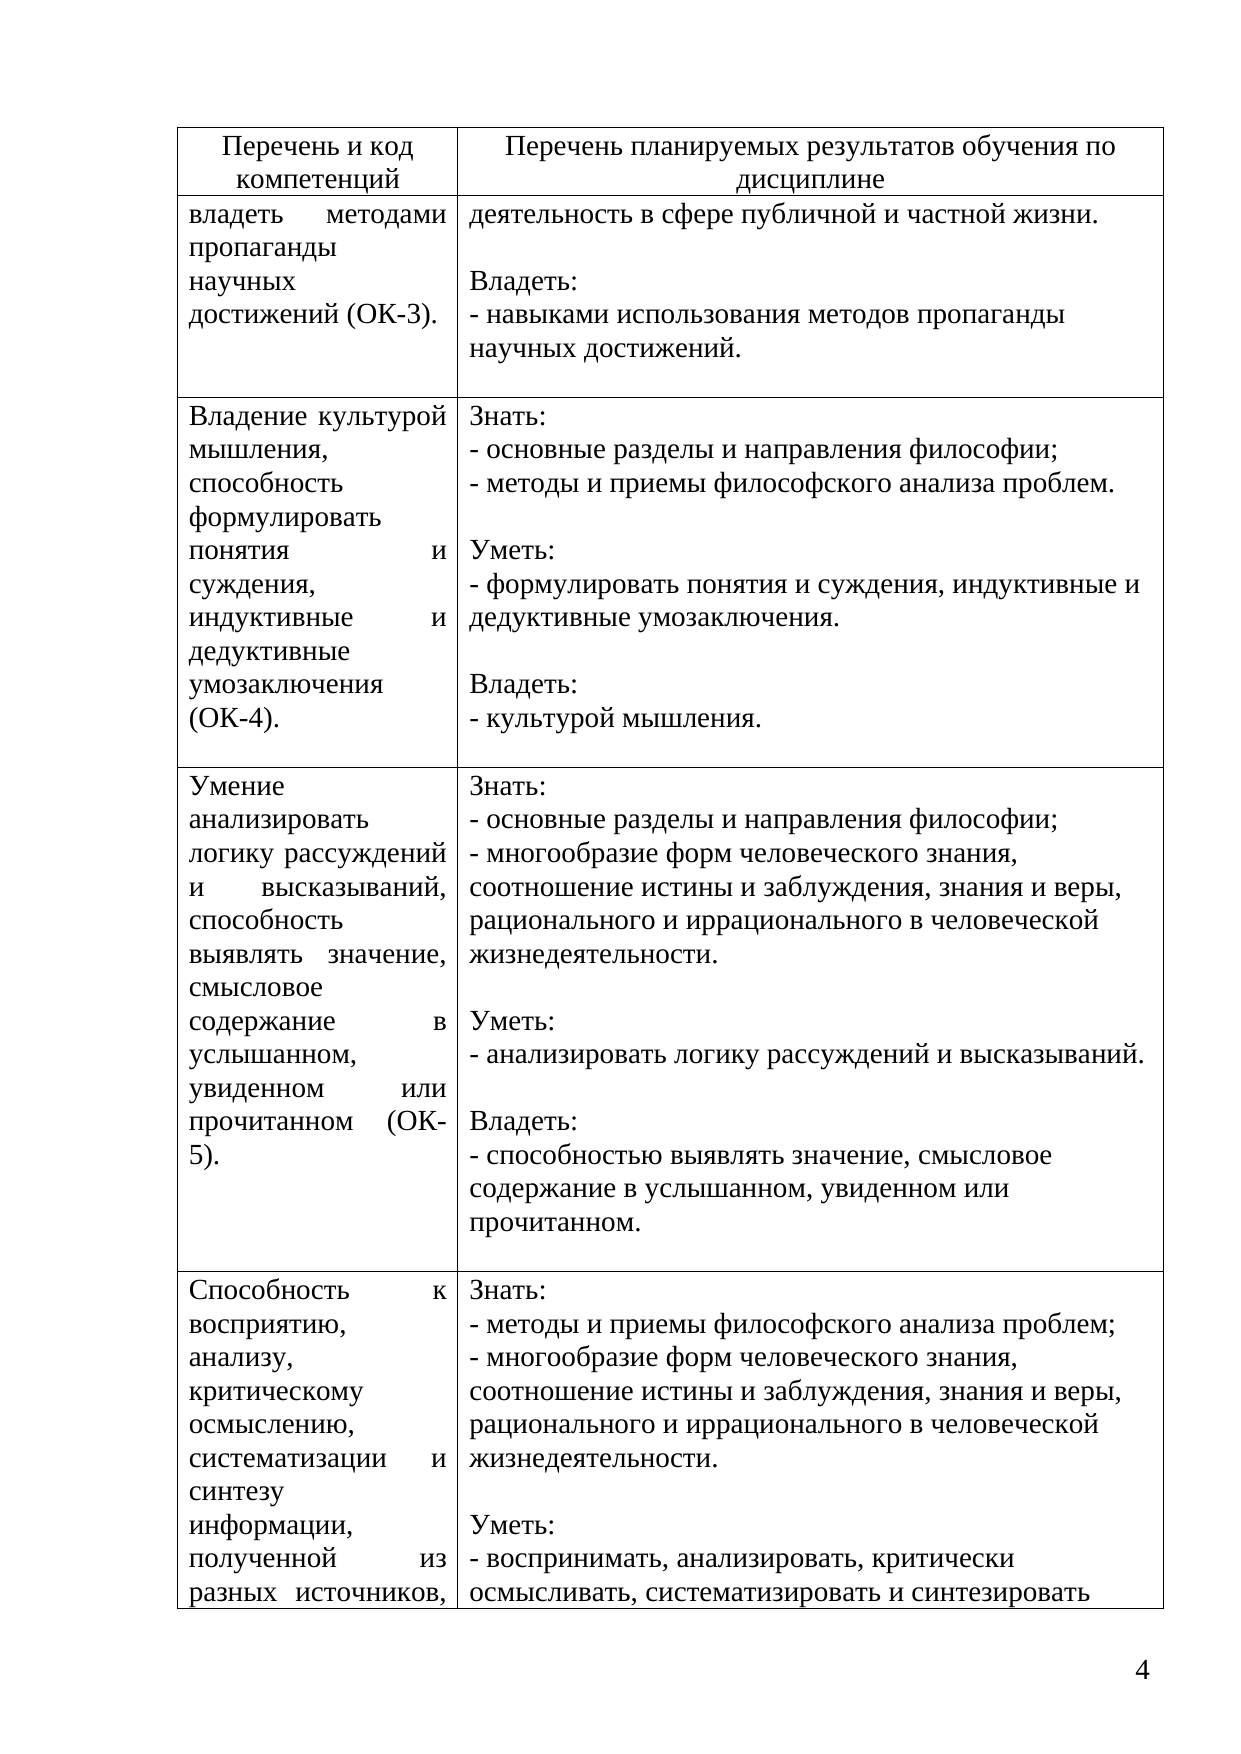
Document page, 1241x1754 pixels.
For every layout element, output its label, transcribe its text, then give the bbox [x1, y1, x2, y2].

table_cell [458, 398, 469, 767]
table_header Перечень планируемых результатов обучения по дисциплине [458, 128, 1163, 195]
table_header Перечень и код компетенций [178, 128, 457, 195]
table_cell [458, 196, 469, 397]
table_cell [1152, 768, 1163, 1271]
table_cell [178, 1272, 457, 1608]
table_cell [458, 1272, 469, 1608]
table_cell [178, 196, 457, 397]
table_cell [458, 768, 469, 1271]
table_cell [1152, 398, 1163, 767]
table_cell Владение культурой мышления, способность формулировать понятия и суждения, индуктивные и дедуктивные умозаключения (ОК-4). [178, 398, 457, 767]
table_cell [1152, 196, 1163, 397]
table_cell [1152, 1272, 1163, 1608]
table_cell Умение анализировать логику рассуждений и высказываний, способность выявлять значение, смысловое содержание в услышанном, увиденном или прочитанном (ОК-5). [178, 768, 457, 1271]
